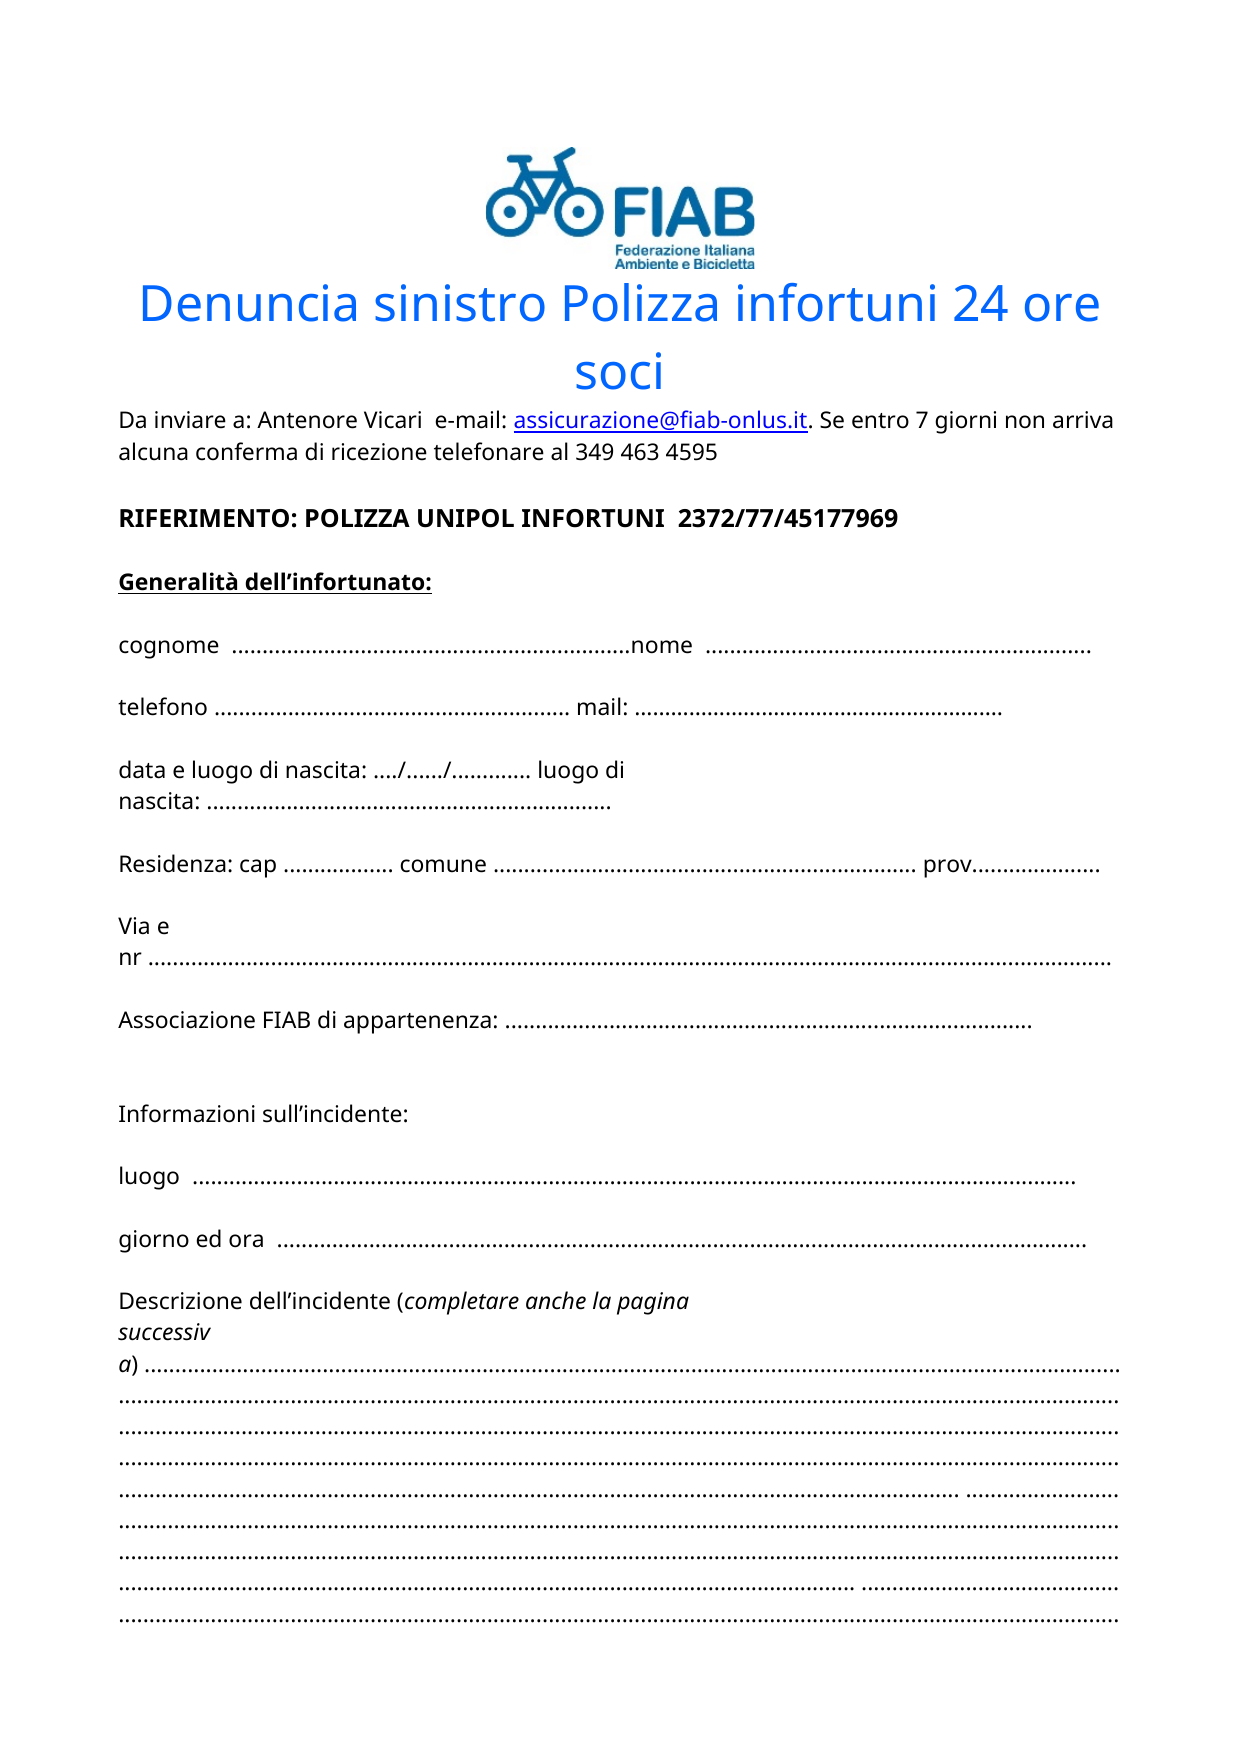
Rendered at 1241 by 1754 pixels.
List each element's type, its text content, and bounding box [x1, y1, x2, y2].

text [118, 1285, 1122, 1629]
text Denuncia sinistro Polizza infortuni 24 ore soci [118, 268, 1122, 404]
text data e luogo di nascita: ..../....../............. luogo di nascita: .................................................................. [118, 754, 1122, 816]
text Generalità dell’infortunato: [118, 566, 1122, 598]
text Informazioni sull’incidente: [118, 1098, 1122, 1129]
text giorno ed ora .................................................................................................................................... [118, 1223, 1122, 1254]
text Associazione FIAB di appartenenza: ...................................................................................... [118, 1004, 1122, 1035]
picture [485, 147, 755, 269]
text Via e nr ............................................................................................................................................................. [118, 910, 1122, 973]
text cognome .................................................................nome ............................................................... [118, 629, 1122, 660]
text Da inviare a: Antenore Vicari e-mail: assicurazione@fiab-onlus.it. Se entro 7 giorni non arriva alcuna conferma di ricezione telefonare al 349 463 4595 [118, 404, 1122, 467]
text telefono .......................................................... mail: ……………………………………………………. [118, 691, 1122, 723]
text luogo ................................................................................................................................................ [118, 1160, 1122, 1191]
text RIFERIMENTO: POLIZZA UNIPOL INFORTUNI 2372/77/45177969 [118, 501, 1122, 535]
text Residenza: cap .................. comune ..................................................................... prov..................... [118, 848, 1122, 879]
